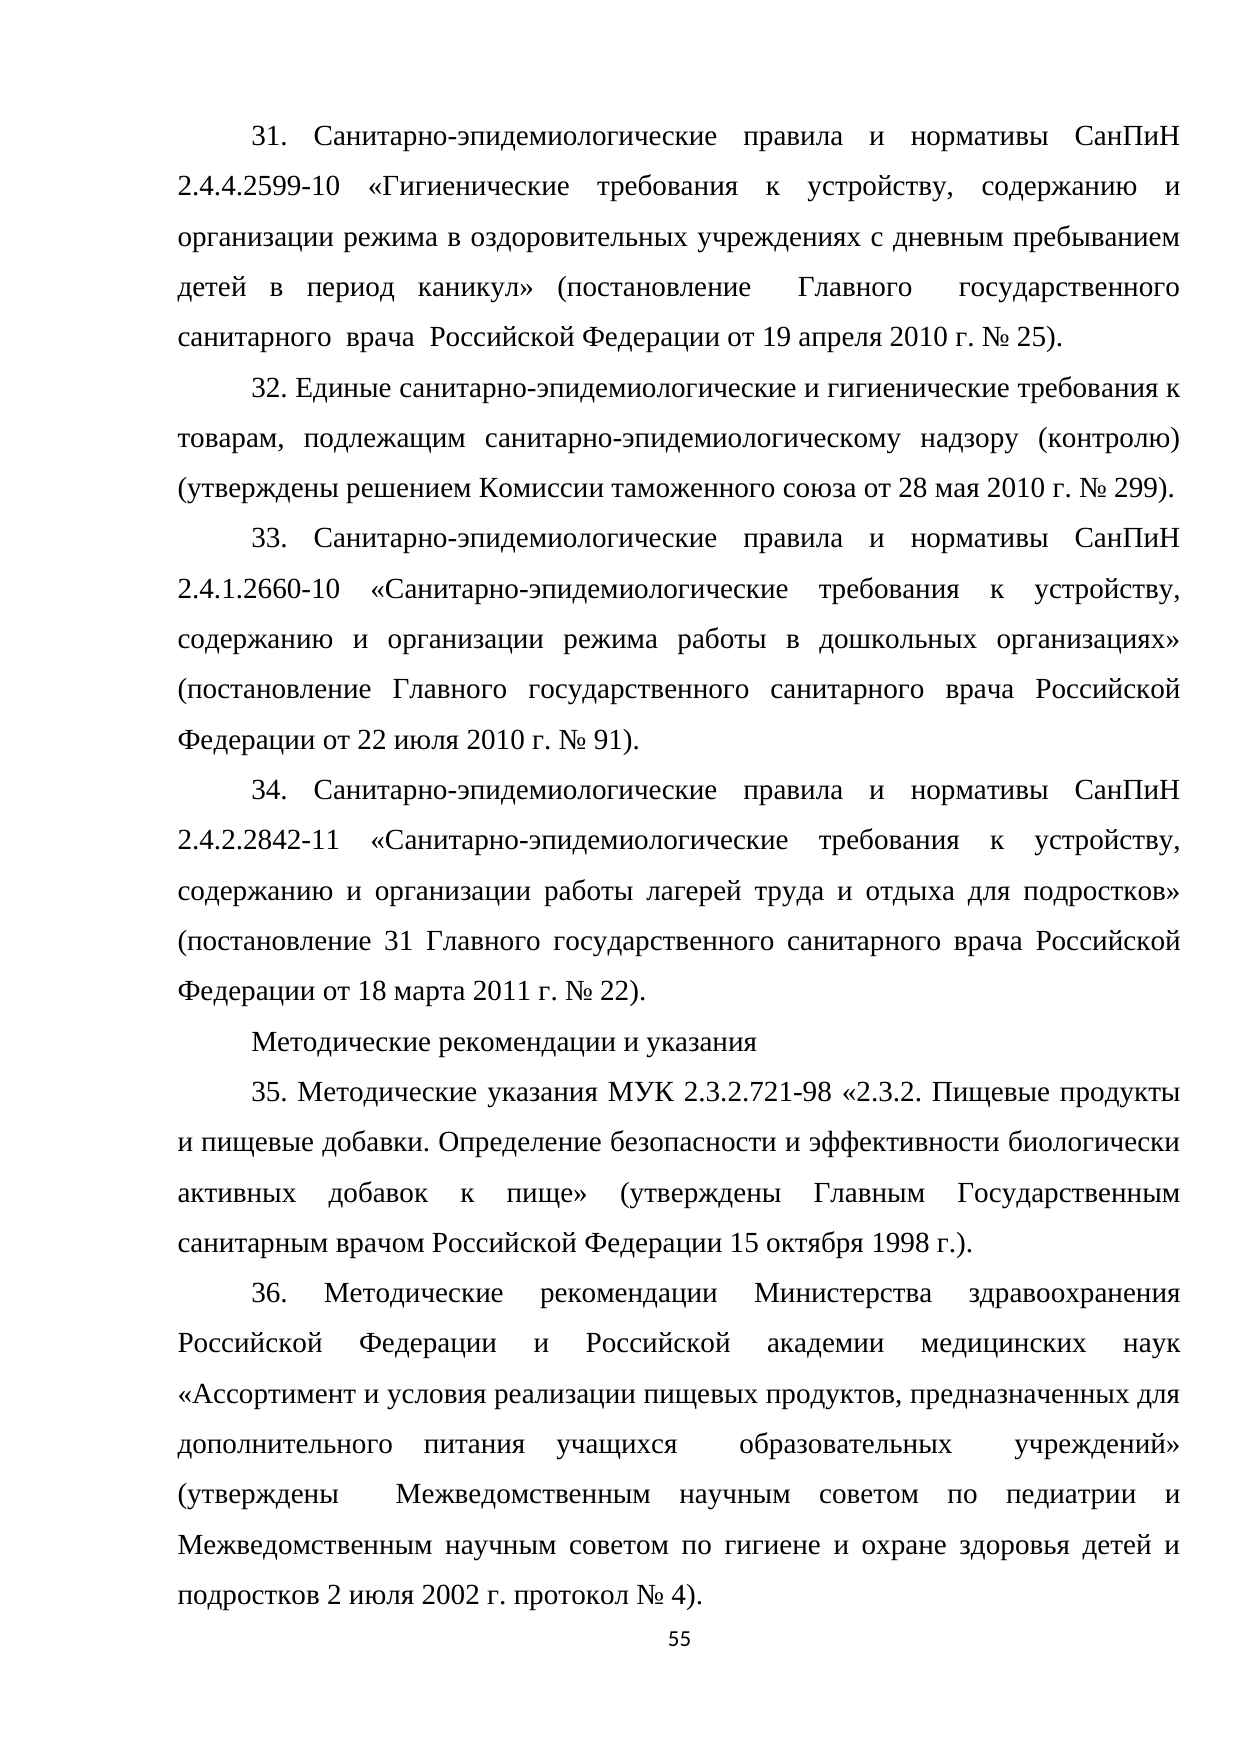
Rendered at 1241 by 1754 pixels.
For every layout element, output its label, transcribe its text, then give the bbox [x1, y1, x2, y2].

text 35. Методические указания МУК 2.3.2.721-98 «2.3.2. Пищевые продукты и пищевые добавки. Определение безопасности и эффективности биологически активных добавок к пище» (утверждены Главным Государственным санитарным врачом Российской Федерации 15 октября 1998 г.). [177, 1074, 1181, 1258]
text 33. Санитарно-эпидемиологические правила и нормативы СанПиН 2.4.1.2660-10 «Санитарно-эпидемиологические требования к устройству, содержанию и организации режима работы в дошкольных организациях» (постановление Главного государственного санитарного врача Российской Федерации от 22 июля 2010 г. № 91). [177, 521, 1181, 755]
text Методические рекомендации и указания [177, 1024, 1181, 1057]
text 32. Единые санитарно-эпидемиологические и гигиенические требования к товарам, подлежащим санитарно-эпидемиологическому надзору (контролю) (утверждены решением Комиссии таможенного союза от 28 мая 2010 г. № 299). [177, 370, 1181, 504]
text 36. Методические рекомендации Министерства здравоохранения Российской Федерации и Российской академии медицинских наук «Ассортимент и условия реализации пищевых продуктов, предназначенных для дополнительного питания учащихся образовательных учреждений» (утверждены Межведомственным научным советом по педиатрии и Межведомственным научным советом по гигиене и охране здоровья детей и подростков 2 июля 2002 г. протокол № 4). [177, 1275, 1181, 1611]
text 31. Санитарно-эпидемиологические правила и нормативы СанПиН 2.4.4.2599-10 «Гигиенические требования к устройству, содержанию и организации режима в оздоровительных учреждениях с дневным пребыванием детей в период каникул» (постановление Главного государственного санитарного врача Российской Федерации от 19 апреля 2010 г. № 25). [177, 118, 1181, 353]
text 34. Санитарно-эпидемиологические правила и нормативы СанПиН 2.4.2.2842-11 «Санитарно-эпидемиологические требования к устройству, содержанию и организации работы лагерей труда и отдыха для подростков» (постановление 31 Главного государственного санитарного врача Российской Федерации от 18 марта 2011 г. № 22). [177, 772, 1181, 1007]
